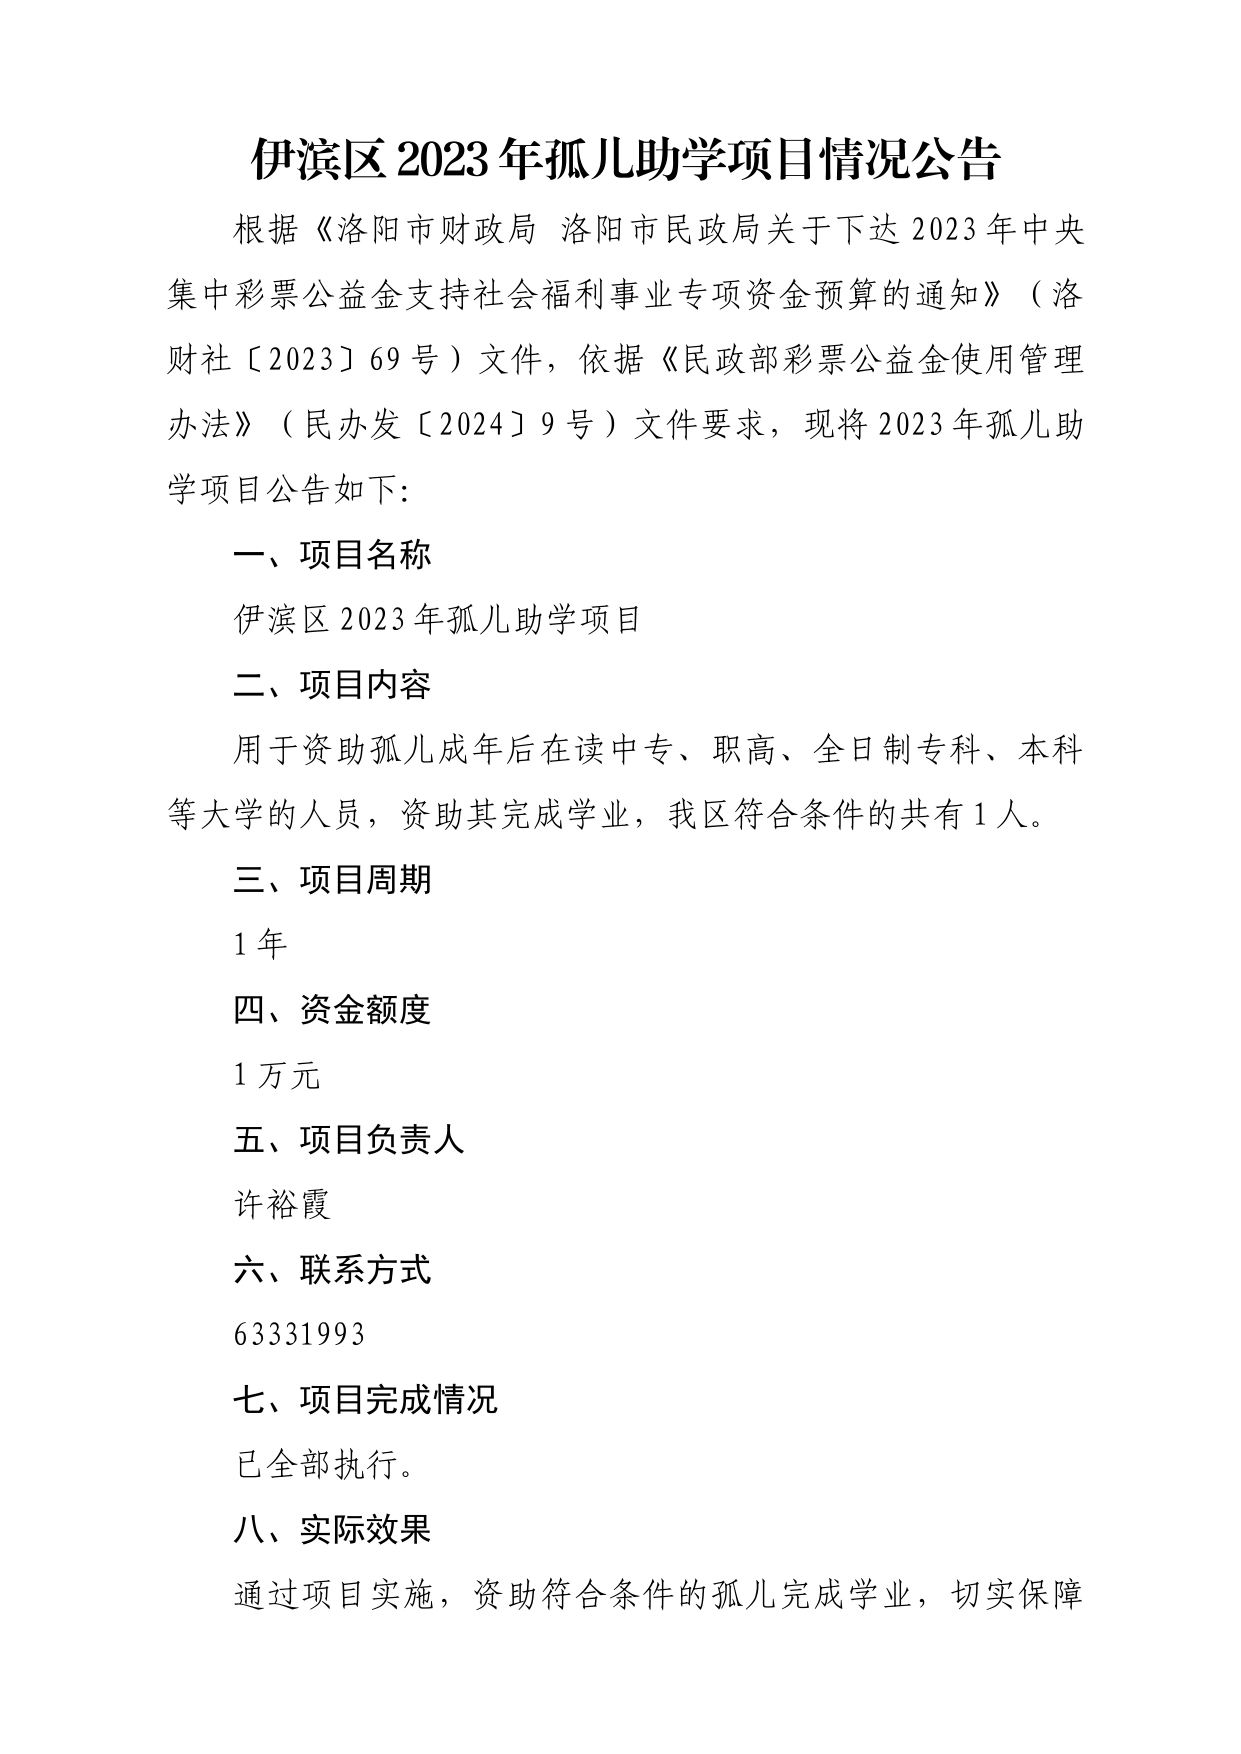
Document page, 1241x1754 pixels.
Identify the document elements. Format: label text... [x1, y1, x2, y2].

text 六、联系方式 [165, 1234, 1087, 1299]
text 四、资金额度 [165, 974, 1087, 1039]
text 二、项目内容 [165, 649, 1087, 714]
text 七、项目完成情况 [165, 1364, 1087, 1429]
text 1年 [165, 909, 1087, 974]
text 许裕霞 [165, 1169, 1087, 1234]
text 一、项目名称 [165, 519, 1087, 584]
text 伊滨区2023年孤儿助学项目情况公告 [165, 129, 1087, 194]
text 已全部执行。 [165, 1429, 1087, 1494]
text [165, 1559, 1087, 1624]
text 八、实际效果 [165, 1494, 1087, 1559]
text 三、项目周期 [165, 844, 1087, 909]
text 63331993 [165, 1299, 1087, 1364]
text 五、项目负责人 [165, 1104, 1087, 1169]
text 伊滨区2023年孤儿助学项目 [165, 584, 1087, 649]
text 用于资助孤儿成年后在读中专、职高、全日制专科、本科等大学的人员，资助其完成学业，我区符合条件的共有1人。 [165, 714, 1087, 844]
text 根据《洛阳市财政局 洛阳市民政局关于下达2023年中央集中彩票公益金支持社会福利事业专项资金预算的通知》（洛财社〔2023〕69号）文件，依据《民政部彩票公益金使用管理办法》（民办发〔2024〕9号）文件要求，现将2023年孤儿助学项目公告如下： [165, 194, 1087, 519]
text 1万元 [165, 1039, 1087, 1104]
